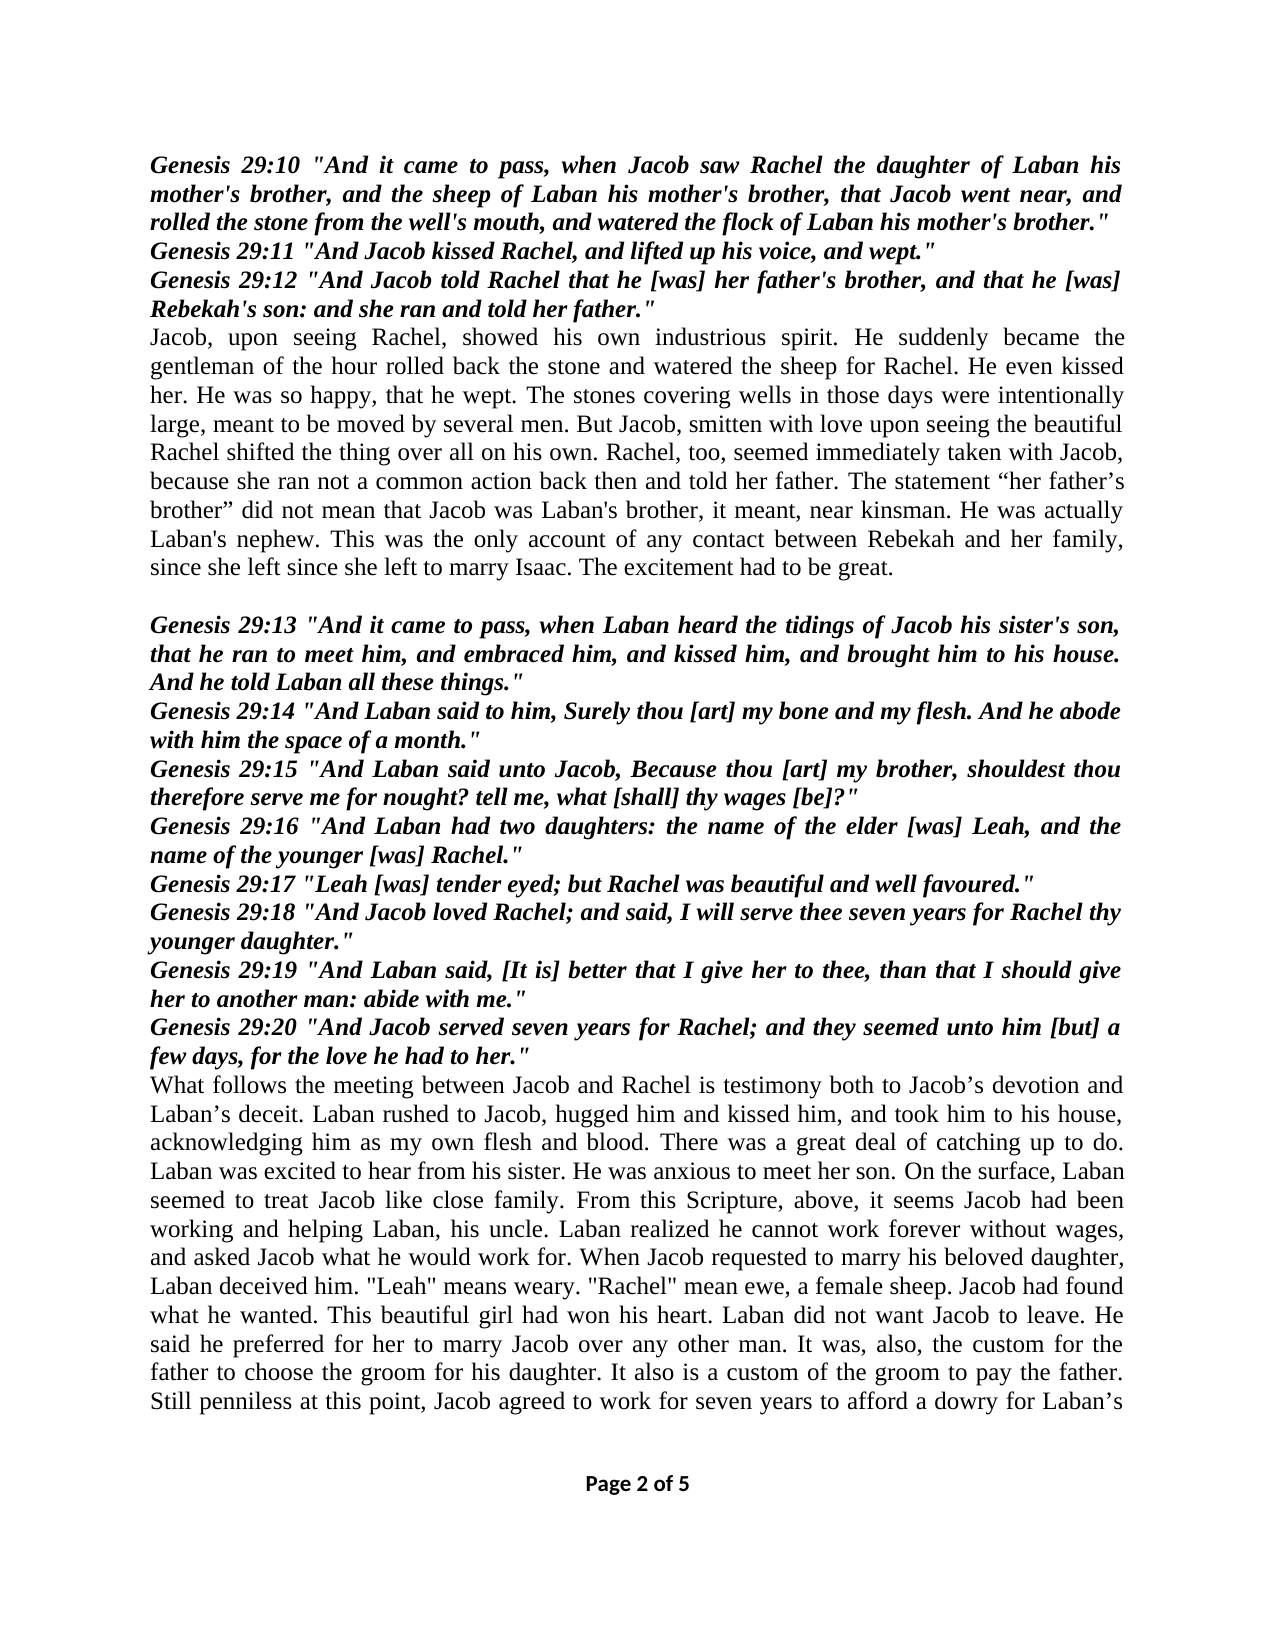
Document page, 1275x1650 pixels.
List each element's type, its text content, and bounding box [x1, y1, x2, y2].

text Jacob, upon seeing Rachel, showed his own industrious spirit. He suddenly became the gentleman of the hour rolled back the stone and watered the sheep for Rachel. He even kissed her. He was so happy, that he wept. The stones covering wells in those days were intentionally large, meant to be moved by several men. But Jacob, smitten with love upon seeing the beautiful Rachel shifted the thing over all on his own. Rachel, too, seemed immediately taken with Jacob, because she ran not a common action back then and told her father. The statement “her father’s brother” did not mean that Jacob was Laban's brother, it meant, near kinsman. He was actually Laban's nephew. This was the only account of any contact between Rebekah and her family, since she left since she left to marry Isaac. The excitement had to be great. [150, 322, 1125, 581]
text Genesis 29:14 "And Laban said to him, Surely thou [art] my bone and my flesh. And he abode with him the space of a month." [150, 696, 1125, 754]
text Genesis 29:18 "And Jacob loved Rachel; and said, I will serve thee seven years for Rachel thy younger daughter." [150, 897, 1125, 955]
text Genesis 29:19 "And Laban said, [It is] better that I give her to thee, than that I should give her to another man: abide with me." [150, 955, 1125, 1012]
text Genesis 29:13 "And it came to pass, when Laban heard the tidings of Jacob his sister's son, that he ran to meet him, and embraced him, and kissed him, and brought him to his house. And he told Laban all these things." [150, 610, 1125, 696]
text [150, 1070, 1125, 1415]
text Genesis 29:15 "And Laban said unto Jacob, Because thou [art] my brother, shouldest thou therefore serve me for nought? tell me, what [shall] thy wages [be]?" [150, 754, 1125, 811]
text Genesis 29:11 "And Jacob kissed Rachel, and lifted up his voice, and wept." [150, 236, 1125, 265]
text Genesis 29:17 "Leah [was] tender eyed; but Rachel was beautiful and well favoured." [150, 869, 1125, 897]
text Genesis 29:10 "And it came to pass, when Jacob saw Rachel the daughter of Laban his mother's brother, and the sheep of Laban his mother's brother, that Jacob went near, and rolled the stone from the well's mouth, and watered the flock of Laban his mother's brother." [150, 150, 1125, 236]
text Genesis 29:12 "And Jacob told Rachel that he [was] her father's brother, and that he [was] Rebekah's son: and she ran and told her father." [150, 265, 1125, 322]
text Genesis 29:16 "And Laban had two daughters: the name of the elder [was] Leah, and the name of the younger [was] Rachel." [150, 811, 1125, 869]
text Genesis 29:20 "And Jacob served seven years for Rachel; and they seemed unto him [but] a few days, for the love he had to her." [150, 1012, 1125, 1070]
